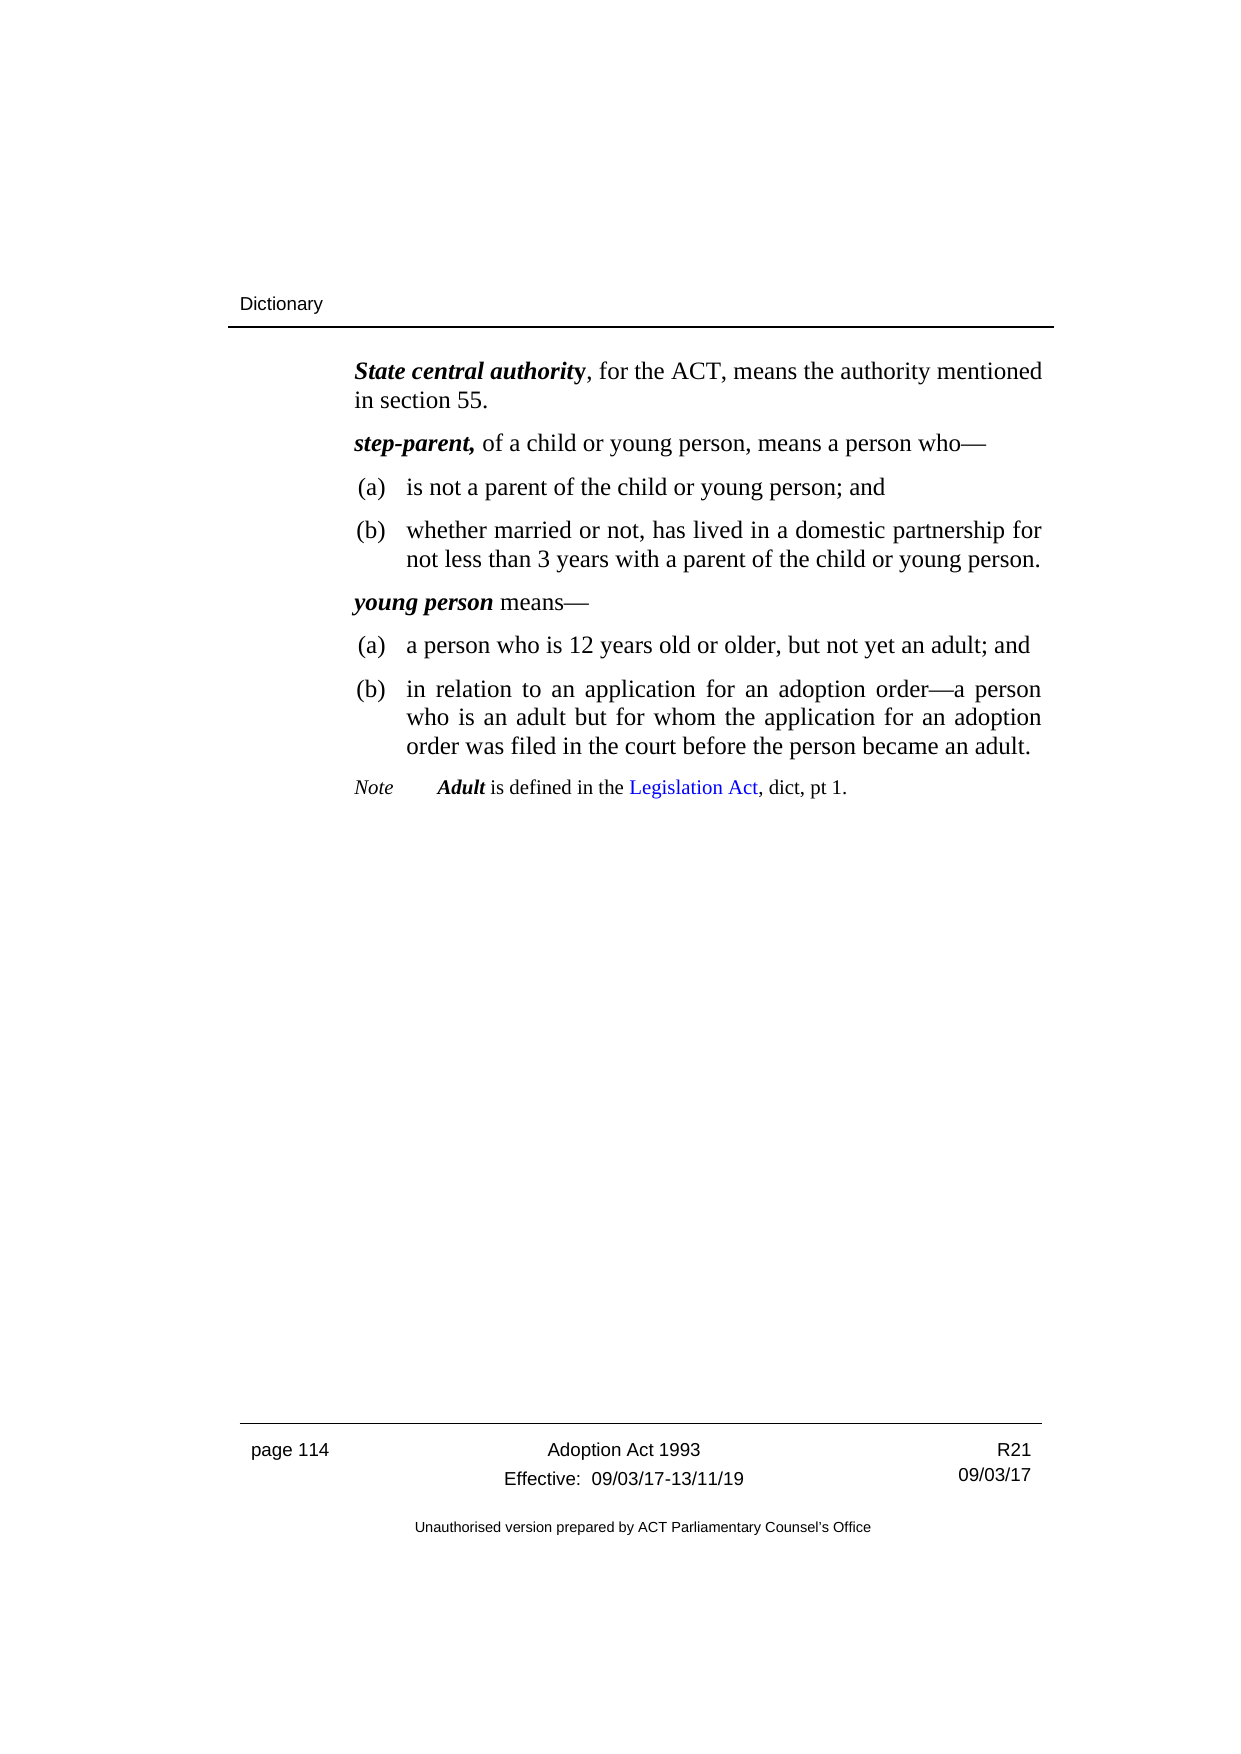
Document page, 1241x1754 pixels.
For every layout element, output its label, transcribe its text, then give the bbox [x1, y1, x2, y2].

text (a) is not a parent of the child or young person; and [239, 472, 1042, 500]
text (b) whether married or not, has lived in a domestic partnership for not less than 3 years with a parent of the child or young person. [239, 515, 1042, 572]
text step-parent, of a child or young person, means a person who— [354, 428, 1042, 457]
text (a) a person who is 12 years old or older, but not yet an adult; and [239, 630, 1042, 659]
text Note Adult is defined in the Legislation Act, dict, pt 1. [354, 774, 1042, 799]
text State central authority, for the ACT, means the authority mentioned in section 55. [354, 356, 1042, 414]
text (b) in relation to an application for an adoption order—a person who is an adult but for whom the application for an adoption order was filed in the court before the person became an adult. [239, 674, 1042, 760]
text young person means— [354, 587, 1042, 616]
